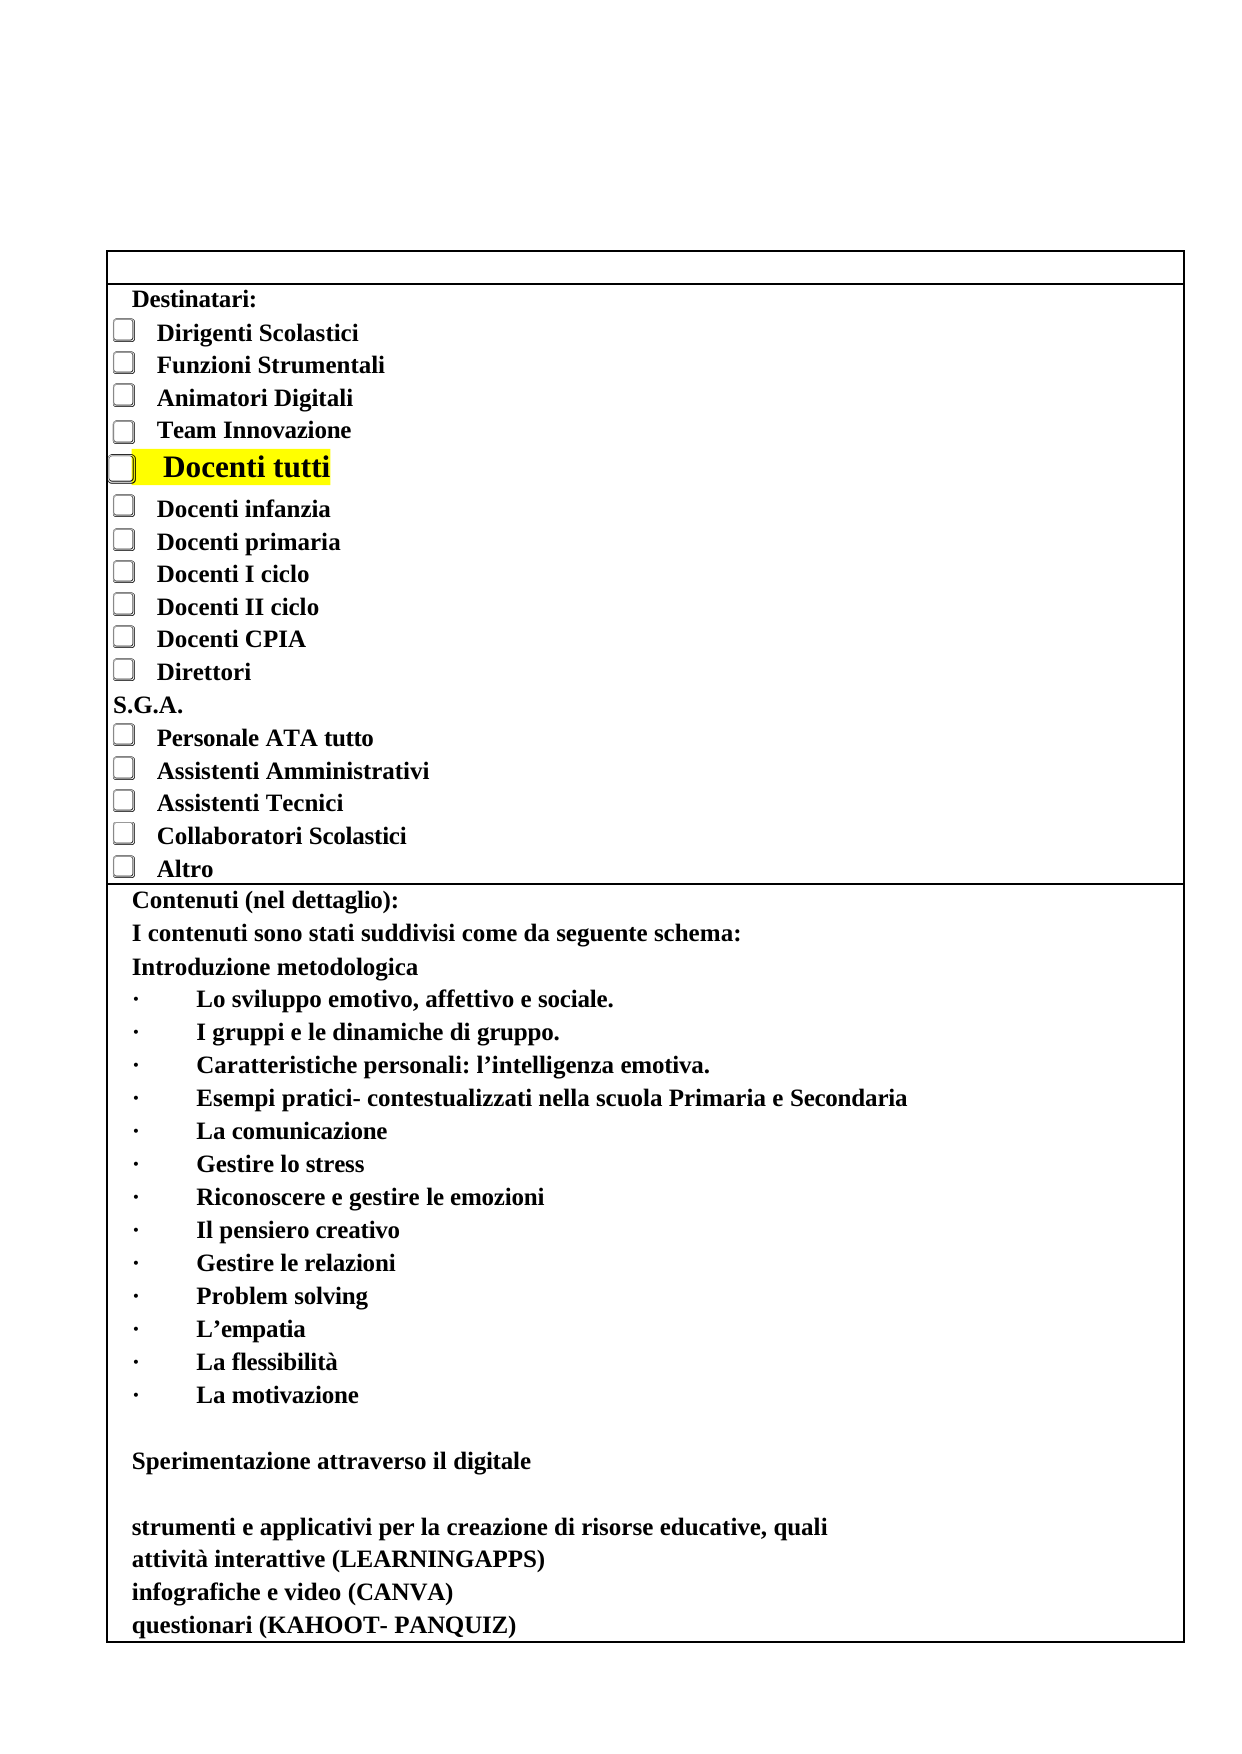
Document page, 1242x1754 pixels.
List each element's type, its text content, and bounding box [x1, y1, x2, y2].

picture [112, 789, 135, 812]
picture [112, 351, 135, 374]
picture [112, 383, 135, 407]
table_cell Destinatari: Dirigenti Scolastici Funzioni Strumentali Animatori Digitali Team Innovazione Docenti tutti Docenti infanzia Docenti primaria Docenti I ciclo Docenti II ciclo Docenti CPIA Direttori S.G.A. Personale ATA tutto Assistenti Amministrativi Assistenti Tecnici Collaboratori Scolastici Altro [108, 285, 1183, 883]
picture [112, 592, 135, 616]
picture [112, 855, 135, 878]
table_header [108, 252, 1183, 283]
picture [112, 756, 135, 780]
picture [112, 528, 135, 551]
picture [112, 822, 135, 845]
table_cell Contenuti (nel dettaglio): I contenuti sono stati suddivisi come da seguente schema: Introduzione metodologica Lo sviluppo emotivo, affettivo e sociale. I gruppi e le dinamiche di gruppo. Caratteristiche personali: l’intelligenza emotiva. Esempi pratici- contestualizzati nella scuola Primaria e Secondaria La comunicazione Gestire lo stress Riconoscere e gestire le emozioni Il pensiero creativo Gestire le relazioni Problem solving L’empatia La flessibilità La motivazione Sperimentazione attraverso il digitale strumenti e applicativi per la creazione di risorse educative, quali attività interattive (LEARNINGAPPS) infografiche e video (CANVA) questionari (KAHOOT- PANQUIZ) [108, 885, 1183, 1641]
picture [112, 658, 135, 681]
picture [112, 625, 135, 648]
picture [112, 723, 135, 746]
picture [112, 560, 135, 583]
picture [112, 494, 135, 517]
picture [112, 318, 135, 342]
